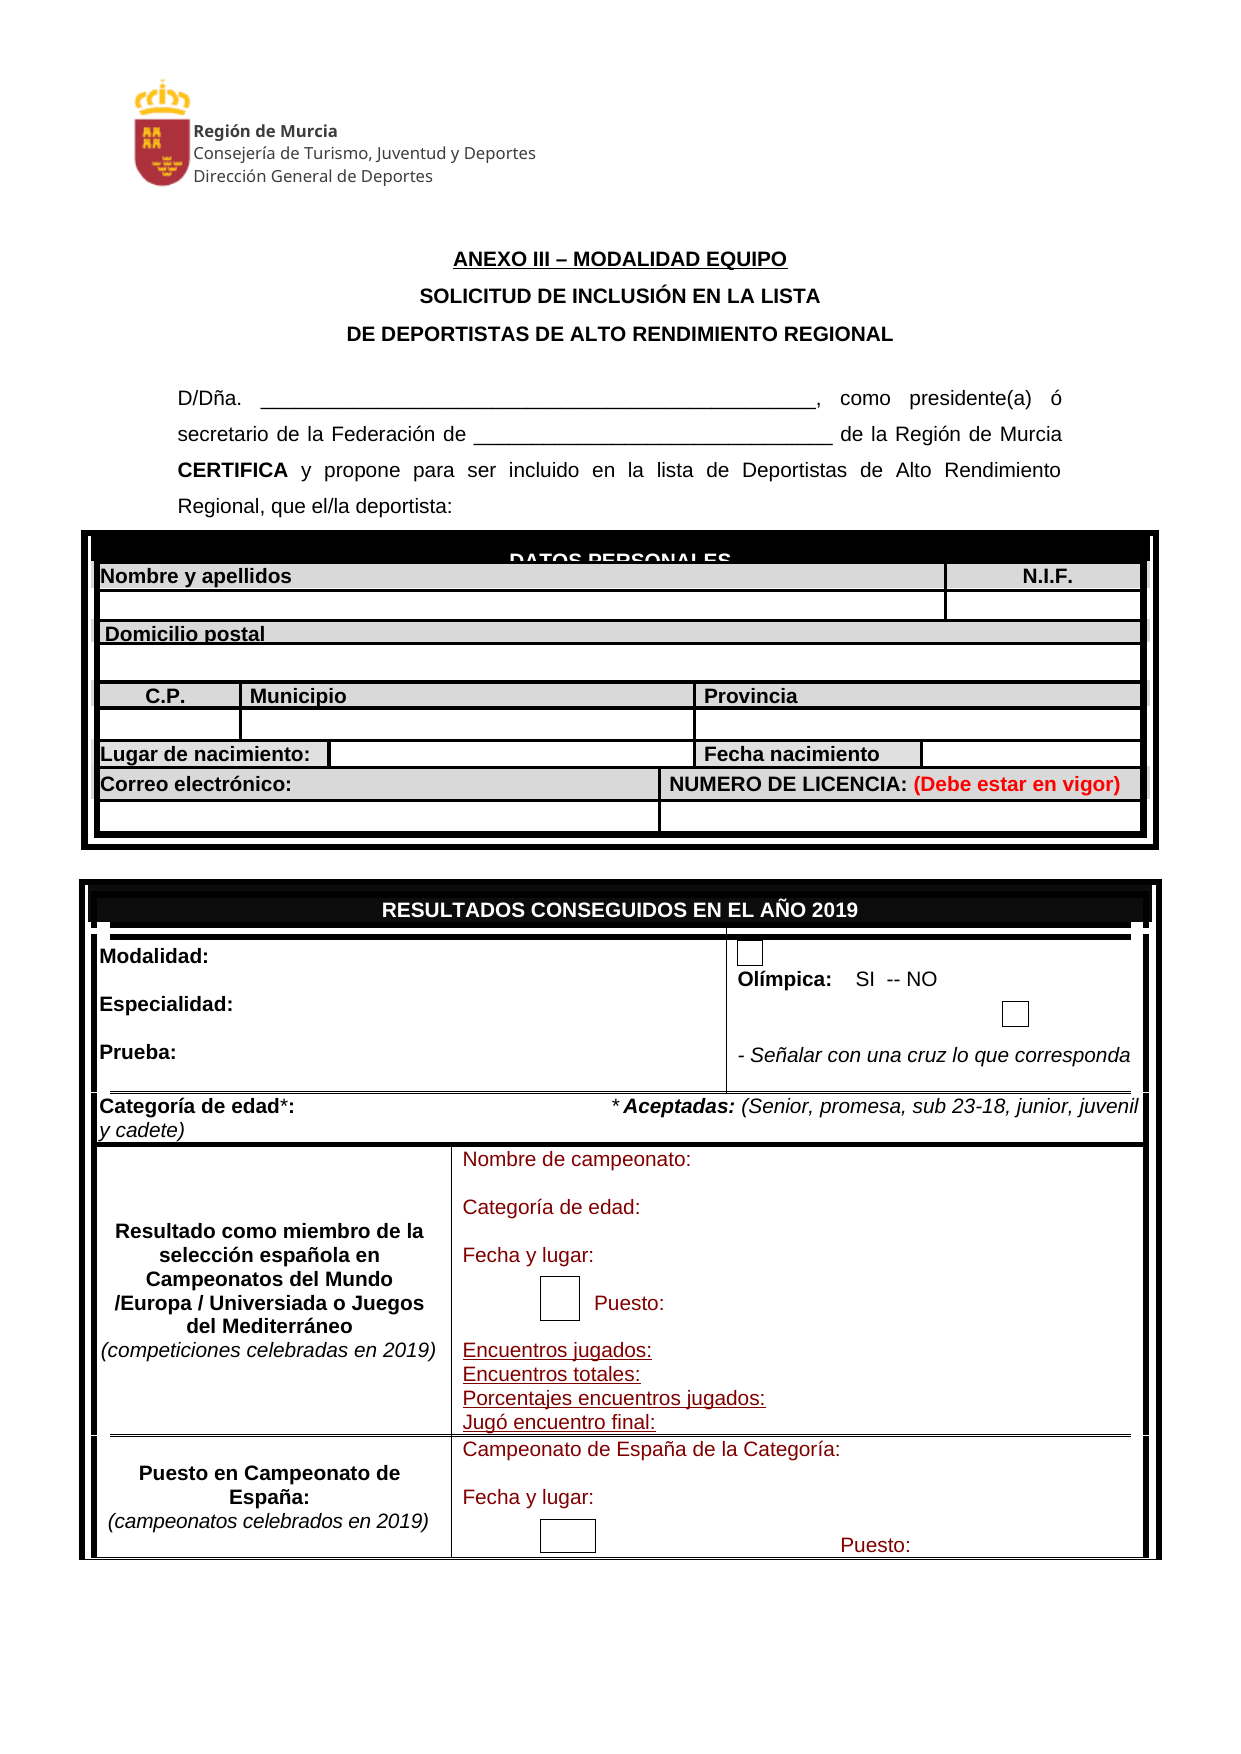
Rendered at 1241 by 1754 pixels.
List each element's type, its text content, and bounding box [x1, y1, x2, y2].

table_cell [331, 742, 693, 766]
table_cell Categoría de edad*: *Aceptadas: (Senior, promesa, sub 23-18, junior, juvenil y cadete) [88, 1091, 1152, 1142]
table_cell [696, 710, 1140, 738]
table_cell [100, 592, 944, 619]
table_cell Modalidad: Especialidad: Prueba: [88, 922, 726, 1091]
table_cell Municipio [242, 684, 693, 706]
table_cell Lugar de nacimiento: [100, 742, 327, 766]
table_cell Nombre de campeonato: Categoría de edad: Fecha y lugar: Puesto: Encuentros jugados: Encuentros totales: Porcentajes encuentros jugados: Jugó encuentro final: [452, 1147, 1143, 1434]
table_cell Resultado como miembro de la selección española en Campeonatos del Mundo /Europa / Universiada o Juegos del Mediterráneo (competiciones celebradas en 2019) [97, 1147, 451, 1434]
table_cell N.I.F. [947, 564, 1140, 588]
table_cell Olímpica: SI -- NO - Señalar con una cruz lo que corresponda [727, 922, 1152, 1091]
table_cell [947, 592, 1140, 619]
table_cell [100, 710, 239, 738]
table_cell Campeonato de España de la Categoría: Fecha y lugar: Puesto: [452, 1434, 1152, 1557]
text SOLICITUD DE INCLUSIÓN EN [177, 274, 1063, 311]
text D/Dña. ________________________________________________, como presidente(a) ó secretario de la Federación de _______________________________ de la Región de Murcia CERTIFICA y propone para ser incluido en la lista de Deportistas de Alto Rendimiento Regional, que el/la deportista: [177, 386, 1063, 518]
table_cell NUMERO DE LICENCIA: (Debe estar en vigor) [661, 769, 1140, 799]
table_cell C.P. [100, 684, 239, 706]
table_cell Nombre y apellidos [100, 564, 944, 588]
table_cell [661, 802, 1140, 831]
table_cell [100, 802, 658, 831]
table_cell [923, 742, 1140, 766]
table_cell Correo electrónico: [100, 769, 658, 799]
table_cell Fecha nacimiento [696, 742, 920, 766]
table_cell Domicilio postal [100, 622, 1140, 642]
table_cell Provincia [696, 684, 1140, 706]
table_cell Puesto en Campeonato de España: (campeonatos celebrados en 2019) [88, 1434, 451, 1557]
text DE DEPORTISTAS DE ALTO RENDIMIENTO REGIONAL [177, 311, 1063, 349]
text ANEXO III – MODALIDAD EQUIPO [177, 236, 1063, 274]
table_header RESULTADOS CONSEGUIDOS EN EL AÑO 2019 [88, 885, 1152, 922]
table_cell [100, 645, 1140, 680]
table_cell [242, 710, 693, 738]
table_header DATOS PERSONALES [91, 536, 1150, 561]
